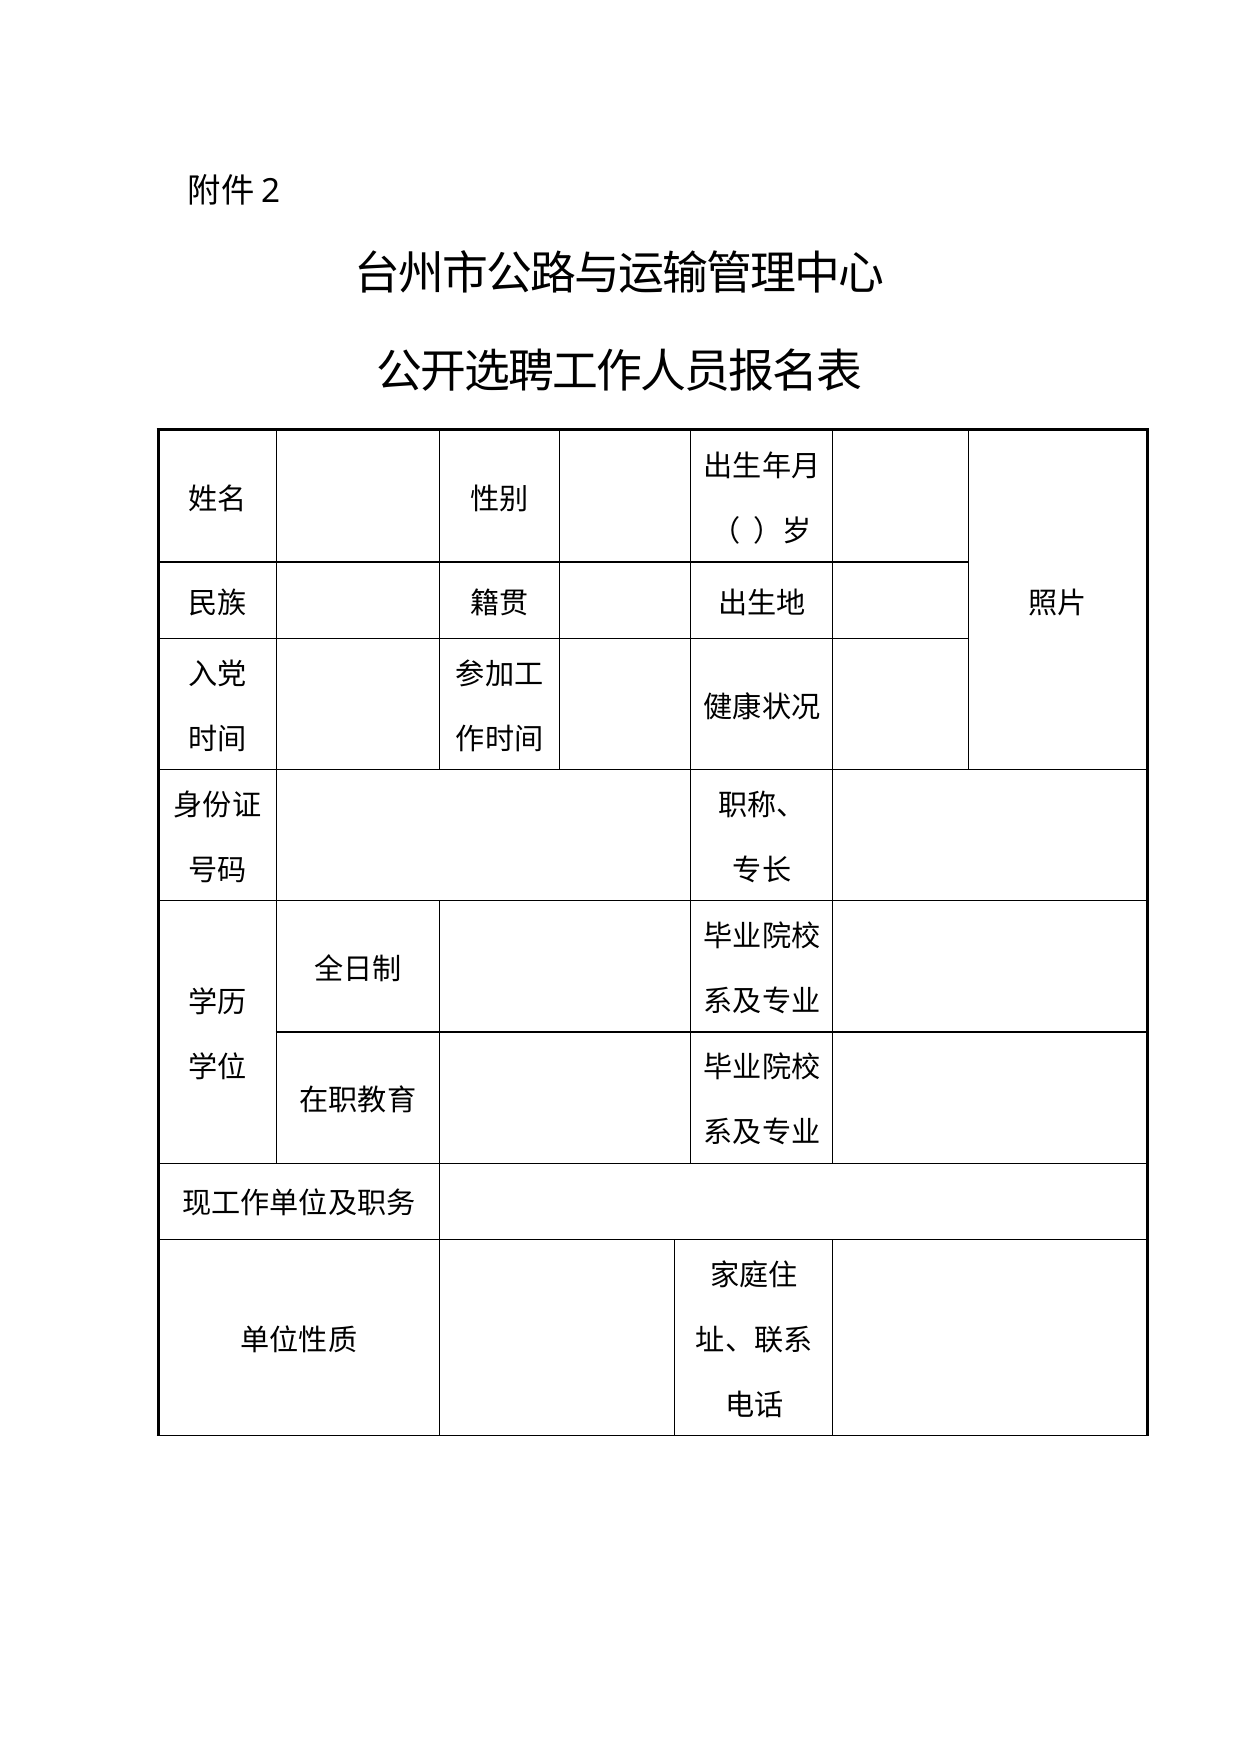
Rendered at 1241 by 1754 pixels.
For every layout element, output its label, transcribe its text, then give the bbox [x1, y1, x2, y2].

table_cell [560, 563, 690, 638]
table_cell 入党 时间 [160, 639, 276, 769]
table_cell [833, 563, 968, 638]
table_cell [277, 770, 690, 900]
table_cell [560, 639, 690, 769]
table_cell 学历 学位 [160, 901, 276, 1162]
table_cell [833, 901, 1146, 1031]
table_cell [440, 1240, 674, 1435]
table_cell [440, 1164, 1146, 1239]
table_cell [440, 901, 690, 1031]
table_cell 单位性质 [160, 1240, 439, 1435]
table_cell [833, 1240, 1146, 1435]
table_cell [833, 1033, 1146, 1162]
text 附件2 [187, 156, 986, 221]
table_cell [833, 639, 968, 769]
table_header 出生年月 （ ）岁 [691, 431, 832, 561]
table_header 姓名 [160, 431, 276, 561]
table_cell 出生地 [691, 563, 832, 638]
table_cell [277, 639, 439, 769]
table_cell 健康状况 [691, 639, 832, 769]
table_cell 籍贯 [440, 563, 559, 638]
table_cell 民族 [160, 563, 276, 638]
table_header 性别 [440, 431, 559, 561]
table_cell 参加工作时间 [440, 639, 559, 769]
table_header [833, 431, 968, 561]
table_cell 职称、 专长 [691, 770, 832, 900]
table_cell 毕业院校系及专业 [691, 1033, 832, 1162]
table_header [560, 431, 690, 561]
table_cell [833, 770, 1146, 900]
table_cell 身份证号码 [160, 770, 276, 900]
table_header 照片 [969, 431, 1146, 769]
table_cell 现工作单位及职务 [160, 1164, 439, 1239]
table_cell 全日制 [277, 901, 439, 1031]
table_cell [277, 563, 439, 638]
table_header [277, 431, 439, 561]
table_cell 在职教育 [277, 1033, 439, 1162]
table_cell [440, 1033, 690, 1162]
text 公开选聘工作人员报名表 [187, 318, 1053, 416]
text 台州市公路与运输管理中心 [187, 221, 1053, 318]
table_cell 毕业院校系及专业 [691, 901, 832, 1031]
table_cell 家庭住址、联系电话 [675, 1240, 832, 1435]
